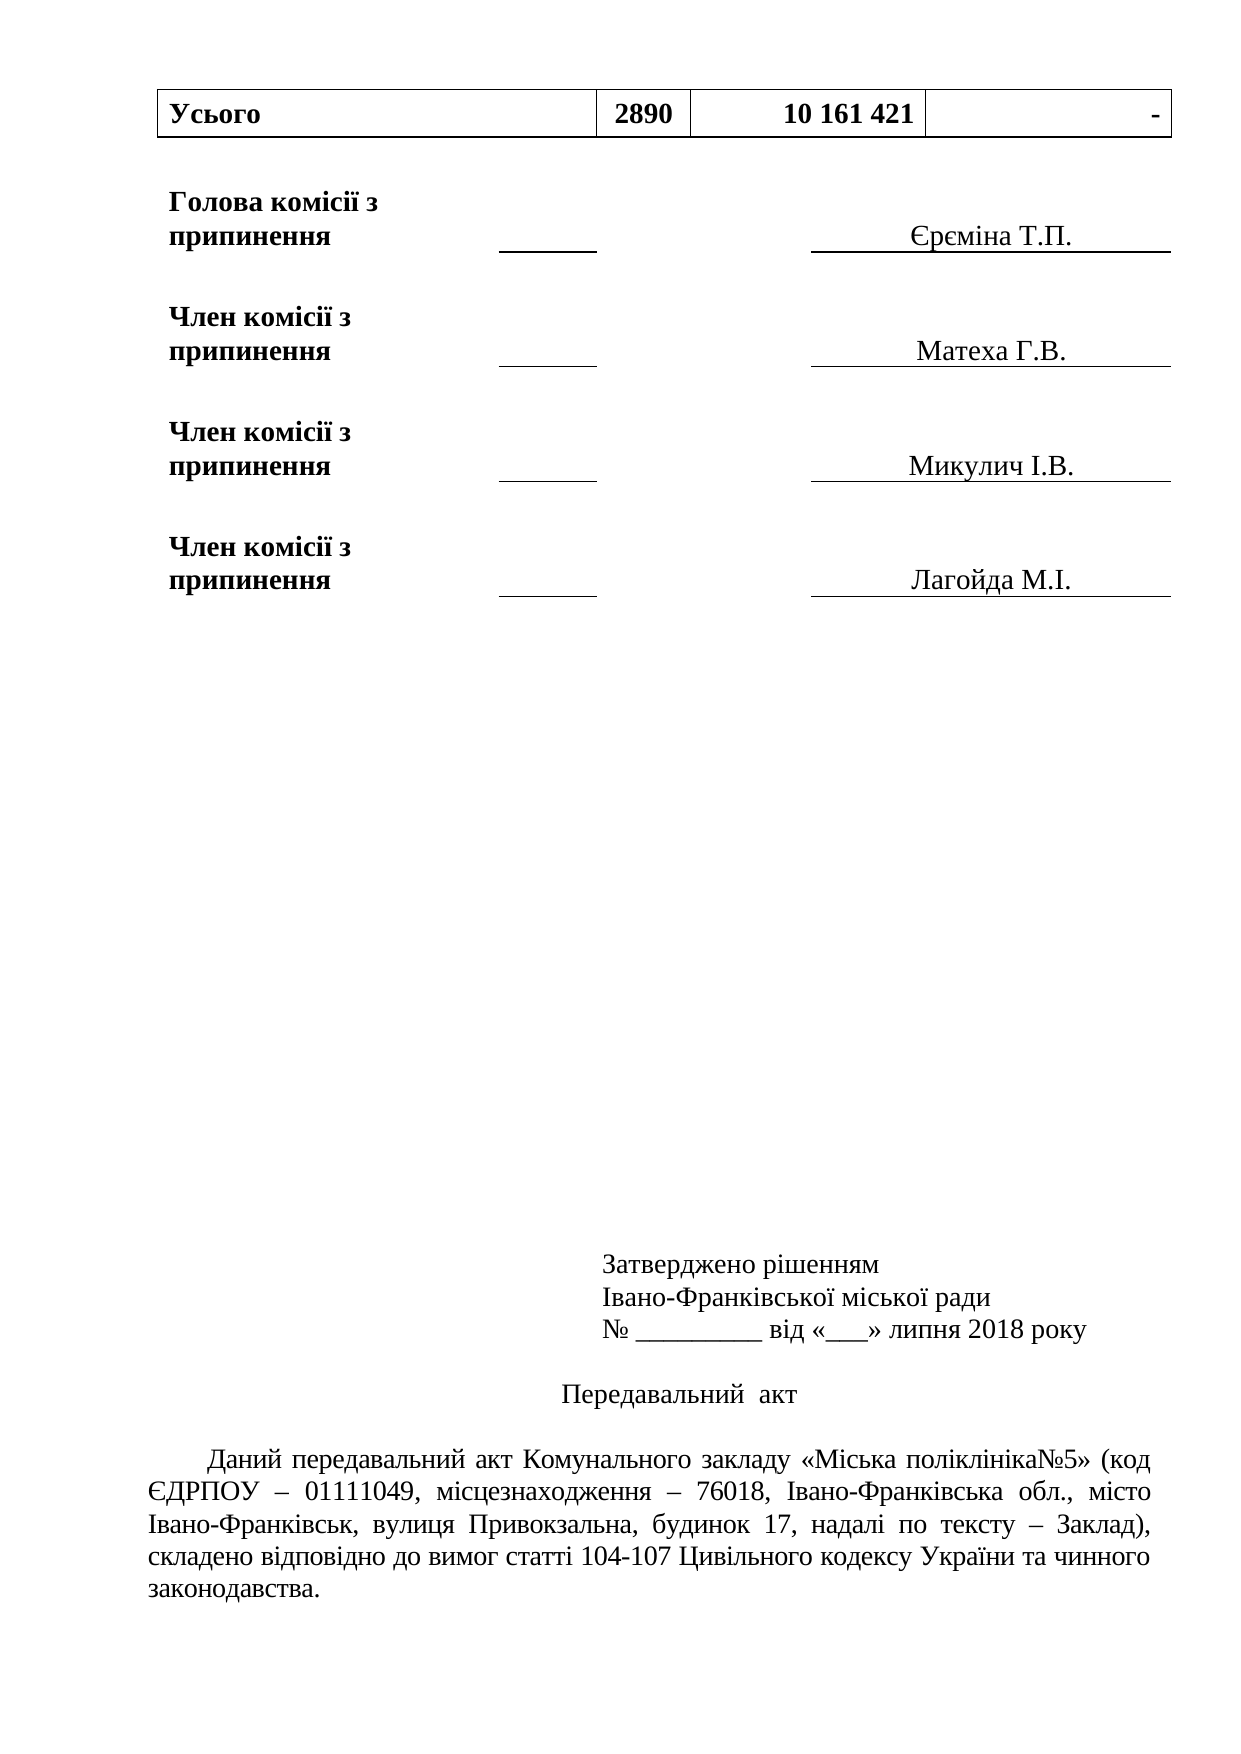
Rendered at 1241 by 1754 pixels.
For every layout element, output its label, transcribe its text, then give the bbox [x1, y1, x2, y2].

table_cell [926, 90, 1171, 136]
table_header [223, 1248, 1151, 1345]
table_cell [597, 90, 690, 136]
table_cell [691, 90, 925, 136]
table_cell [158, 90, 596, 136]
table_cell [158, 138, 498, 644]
text Передавальний акт [148, 1377, 1152, 1409]
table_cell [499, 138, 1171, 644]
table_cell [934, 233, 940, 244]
text Даний передавальний акт Комунального закладу «Міська поліклініка№5» (код ЄДРПОУ – 01111049, місцезнаходження – 76018, Івано-Франківська обл., місто Івано-Франківськ, вулиця Привокзальна, будинок 17, надалі по тексту – Заклад), складено відповідно до вимог статті 104-107 Цивільного кодексу України та чинного законодавства. [148, 1442, 1152, 1604]
